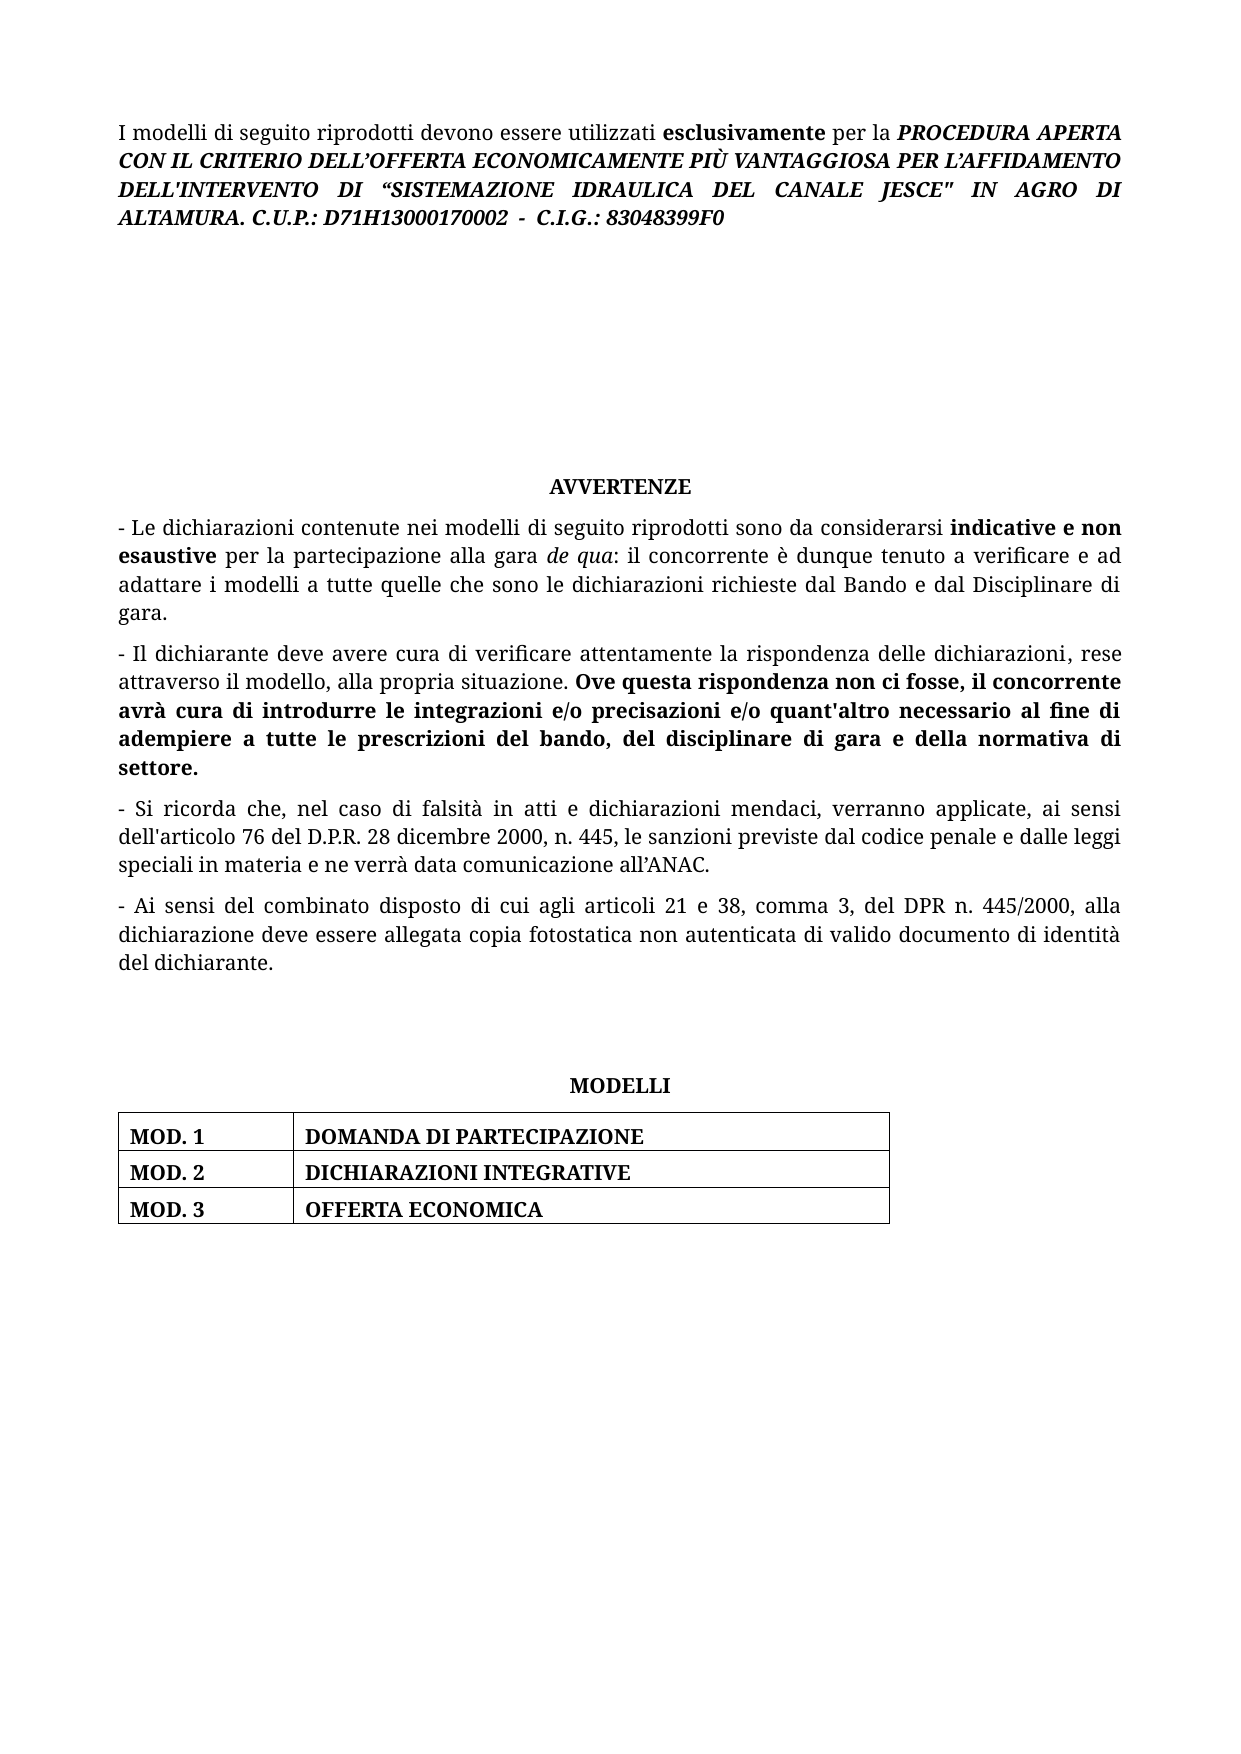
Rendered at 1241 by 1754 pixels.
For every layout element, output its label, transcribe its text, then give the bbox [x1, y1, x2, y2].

table_header DOMANDA DI PARTECIPAZIONE [294, 1113, 889, 1150]
text AVVERTENZE [118, 472, 1122, 500]
text - Si ricorda che, nel caso di falsità in atti e dichiarazioni mendaci, verranno applicate, ai sensi dell'articolo 76 del D.P.R. 28 dicembre 2000, n. 445, le sanzioni previste dal codice penale e dalle leggi speciali in materia e ne verrà data comunicazione all’ANAC. [118, 794, 1122, 879]
table_header MOD. 1 [119, 1113, 293, 1150]
text - Le dichiarazioni contenute nei modelli di seguito riprodotti sono da considerarsi indicative e non esaustive per la partecipazione alla gara de qua: il concorrente è dunque tenuto a verificare e ad adattare i modelli a tutte quelle che sono le dichiarazioni richieste dal Bando e dal Disciplinare di gara. [118, 513, 1122, 627]
table_cell MOD. 2 [119, 1151, 293, 1187]
table_cell DICHIARAZIONI INTEGRATIVE [294, 1151, 889, 1187]
text - Ai sensi del combinato disposto di cui agli articoli 21 e 38, comma 3, del DPR n. 445/2000, alla dichiarazione deve essere allegata copia fotostatica non autenticata di valido documento di identità del dichiarante. [118, 892, 1122, 977]
text - Il dichiarante deve avere cura di verificare attentamente la rispondenza delle dichiarazioni, rese attraverso il modello, alla propria situazione. Ove questa rispondenza non ci fosse, il concorrente avrà cura di introdurre le integrazioni e/o precisazioni e/o quant'altro necessario al fine di adempiere a tutte le prescrizioni del bando, del disciplinare di gara e della normativa di settore. [118, 639, 1122, 781]
text MODELLI [118, 1071, 1122, 1100]
table_cell MOD. 3 [119, 1188, 293, 1223]
table_cell OFFERTA ECONOMICA [294, 1188, 889, 1223]
text I modelli di seguito riprodotti devono essere utilizzati esclusivamente per la PROCEDURA APERTA CON IL CRITERIO DELL’OFFERTA ECONOMICAMENTE PIÙ VANTAGGIOSA PER L’AFFIDAMENTO DELL'INTERVENTO DI “SISTEMAZIONE IDRAULICA DEL CANALE JESCE" IN AGRO DI ALTAMURA. C.U.P.: D71H13000170002 - C.I.G.: 83048399F0 [118, 118, 1122, 232]
